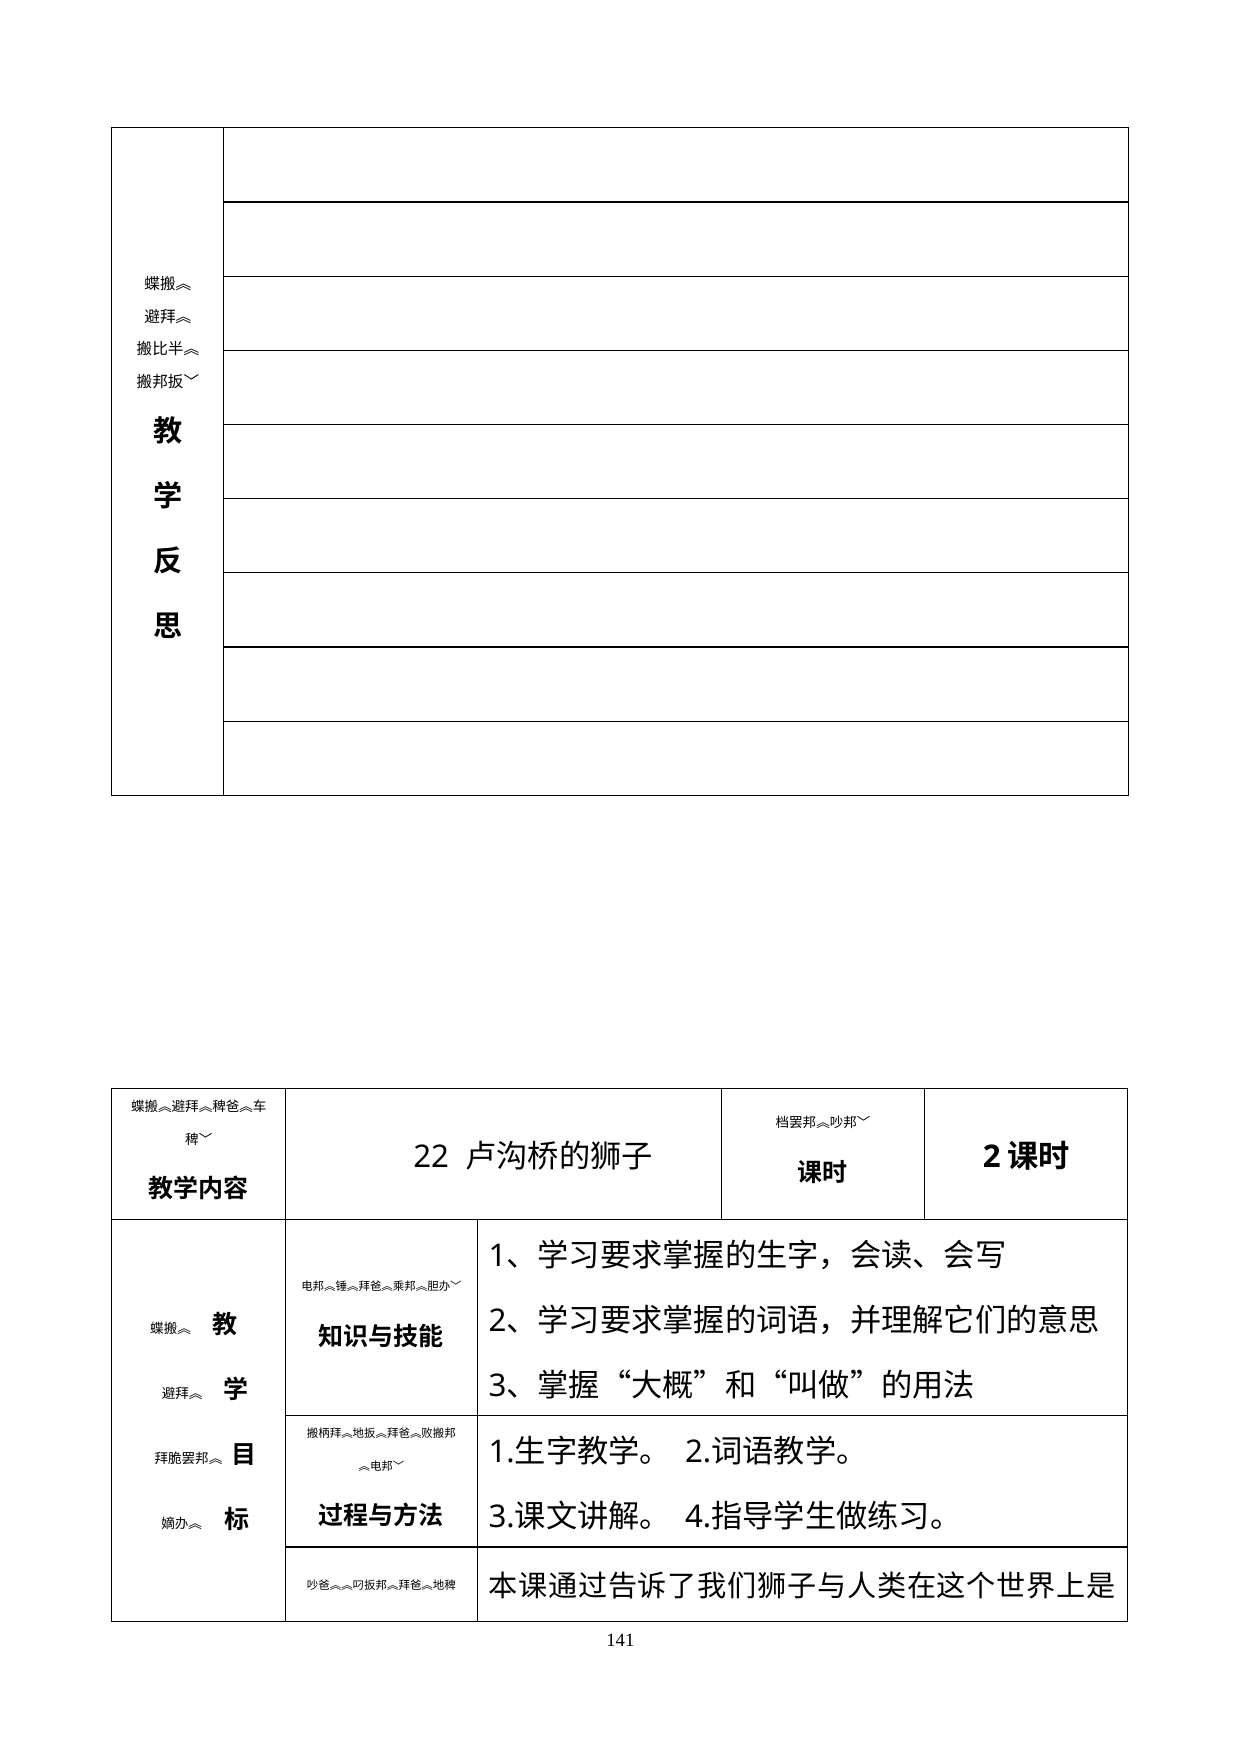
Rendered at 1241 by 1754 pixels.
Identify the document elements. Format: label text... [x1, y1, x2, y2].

table_cell 1、学习要求掌握的生字，会读、会写 2、学习要求掌握的词语，并理解它们的意思 3、掌握“大概”和“叫做”的用法 [478, 1220, 1127, 1415]
table_cell [224, 128, 1128, 201]
table_cell [224, 499, 1128, 572]
table_cell [224, 573, 1128, 646]
table_cell [224, 351, 1128, 424]
table_cell 1.生字教学。 2.词语教学。 3.课文讲解。 4.指导学生做练习。 [478, 1416, 1127, 1546]
table_cell [224, 722, 1128, 795]
table_cell [224, 425, 1128, 498]
table_cell 电邦︽锤︽拜爸︽乘邦︽胆办﹀ 知识与技能 [286, 1220, 477, 1415]
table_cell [286, 1548, 477, 1621]
table_cell [224, 203, 1128, 276]
table_cell 搬柄拜︽地扳︽拜爸︽败搬邦︽电邦﹀ 过程与方法 [286, 1416, 477, 1546]
table_header 档罢邦︽吵邦﹀ 课时 [722, 1089, 924, 1219]
table_cell 蝶搬︽ 避拜︽ 搬比半︽ 搬邦扳﹀ 教 学 反 思 [112, 128, 223, 795]
table_header 22 卢沟桥的狮子 [286, 1089, 721, 1219]
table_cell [478, 1548, 1127, 1621]
table_cell 蝶搬︽ 教 避拜︽ 学 拜脆罢邦︽ 目 嫡办︽ 标 [112, 1220, 285, 1621]
table_header 2课时 [925, 1089, 1127, 1219]
table_header 蝶搬︽避拜︽稗爸︽车稗﹀ 教学内容 [112, 1089, 285, 1219]
table_cell [224, 648, 1128, 721]
table_cell [224, 277, 1128, 350]
